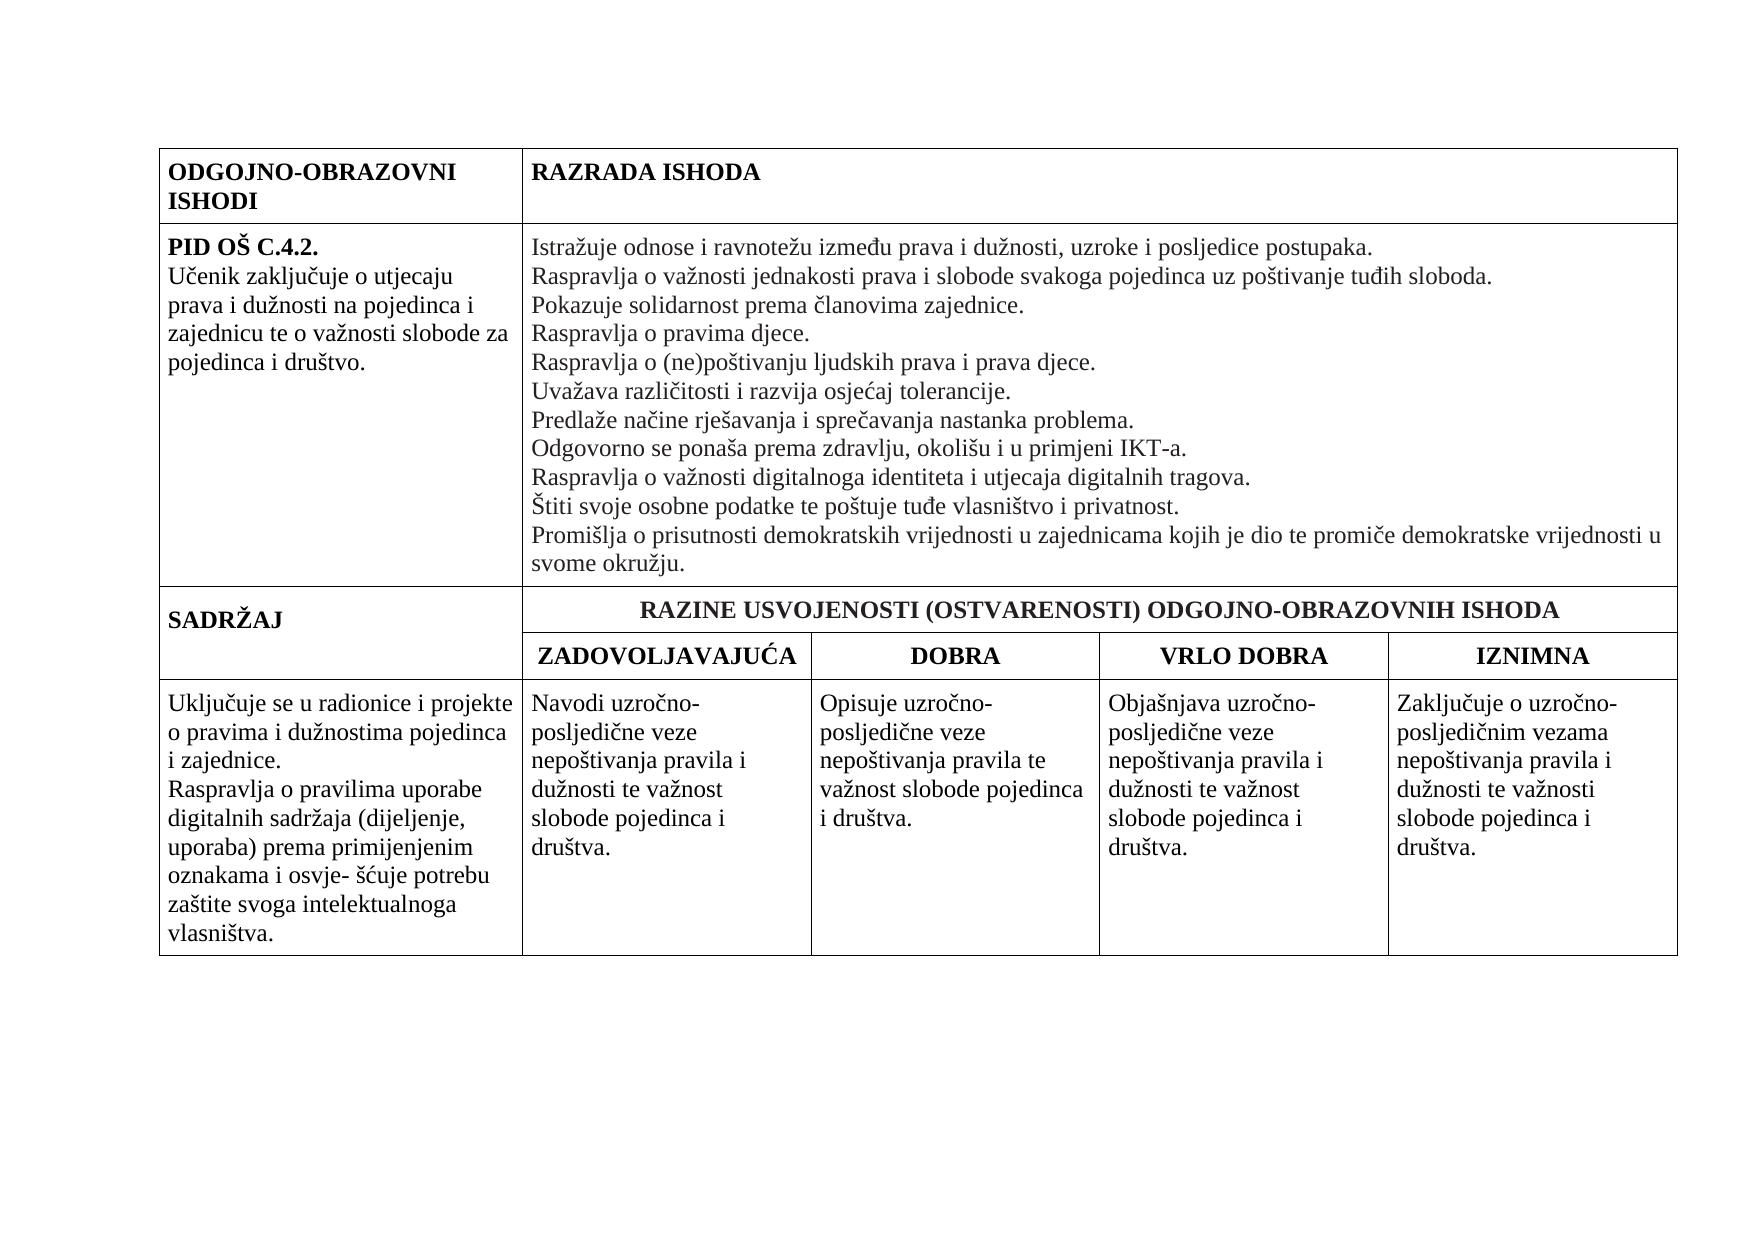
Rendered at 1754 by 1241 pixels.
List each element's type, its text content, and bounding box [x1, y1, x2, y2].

table_cell VRLO DOBRA [1100, 633, 1388, 678]
table_cell SADRŽAJ [160, 587, 522, 678]
table_header RAZRADA ISHODA [523, 149, 1677, 223]
table_cell IZNIMNA [1389, 633, 1677, 678]
table_cell RAZINE USVOJENOSTI (OSTVARENOSTI) ODGOJNO-OBRAZOVNIH ISHODA [523, 587, 1677, 632]
table_cell DOBRA [812, 633, 1099, 678]
table_cell Opisuje uzročno-posljedične veze nepoštivanja pravila te važnost slobode pojedinca i društva. [812, 680, 1099, 955]
table_cell Navodi uzročno-posljedične veze nepoštivanja pravila i dužnosti te važnost slobode pojedinca i društva. [523, 680, 811, 955]
table_header ODGOJNO-OBRAZOVNI ISHODI [160, 149, 522, 223]
table_cell Istražuje odnose i ravnotežu između prava i dužnosti, uzroke i posljedice postupaka. Raspravlja o važnosti jednakosti prava i slobode svakoga pojedinca uz poštivanje tuđih sloboda. Pokazuje solidarnost prema članovima zajednice. Raspravlja o pravima djece. Raspravlja o (ne)poštivanju ljudskih prava i prava djece. Uvažava različitosti i razvija osjećaj tolerancije. Predlaže načine rješavanja i sprečavanja nastanka problema. Odgovorno se ponaša prema zdravlju, okolišu i u primjeni IKT-a. Raspravlja o važnosti digitalnoga identiteta i utjecaja digitalnih tragova. Štiti svoje osobne podatke te poštuje tuđe vlasništvo i privatnost. Promišlja o prisutnosti demokratskih vrijednosti u zajednicama kojih je dio te promiče demokratske vrijednosti u svome okružju. [523, 224, 1677, 586]
table_cell Uključuje se u radionice i projekte o pravima i dužnostima pojedinca i zajednice. Raspravlja o pravilima uporabe digitalnih sadržaja (dijeljenje, uporaba) prema primijenjenim oznakama i osvje- šćuje potrebu zaštite svoga intelektualnoga vlasništva. [160, 680, 522, 955]
table_cell Objašnjava uzročno-posljedične veze nepoštivanja pravila i dužnosti te važnost slobode pojedinca i društva. [1100, 680, 1388, 955]
table_cell ZADOVOLJAVAJUĆA [523, 633, 811, 678]
table_cell PID OŠ C.4.2. Učenik zaključuje o utjecaju prava i dužnosti na pojedinca i zajednicu te o važnosti slobode za pojedinca i društvo. [160, 224, 522, 586]
table_cell Zaključuje o uzročno-posljedičnim vezama nepoštivanja pravila i dužnosti te važnosti slobode pojedinca i društva. [1389, 680, 1677, 955]
